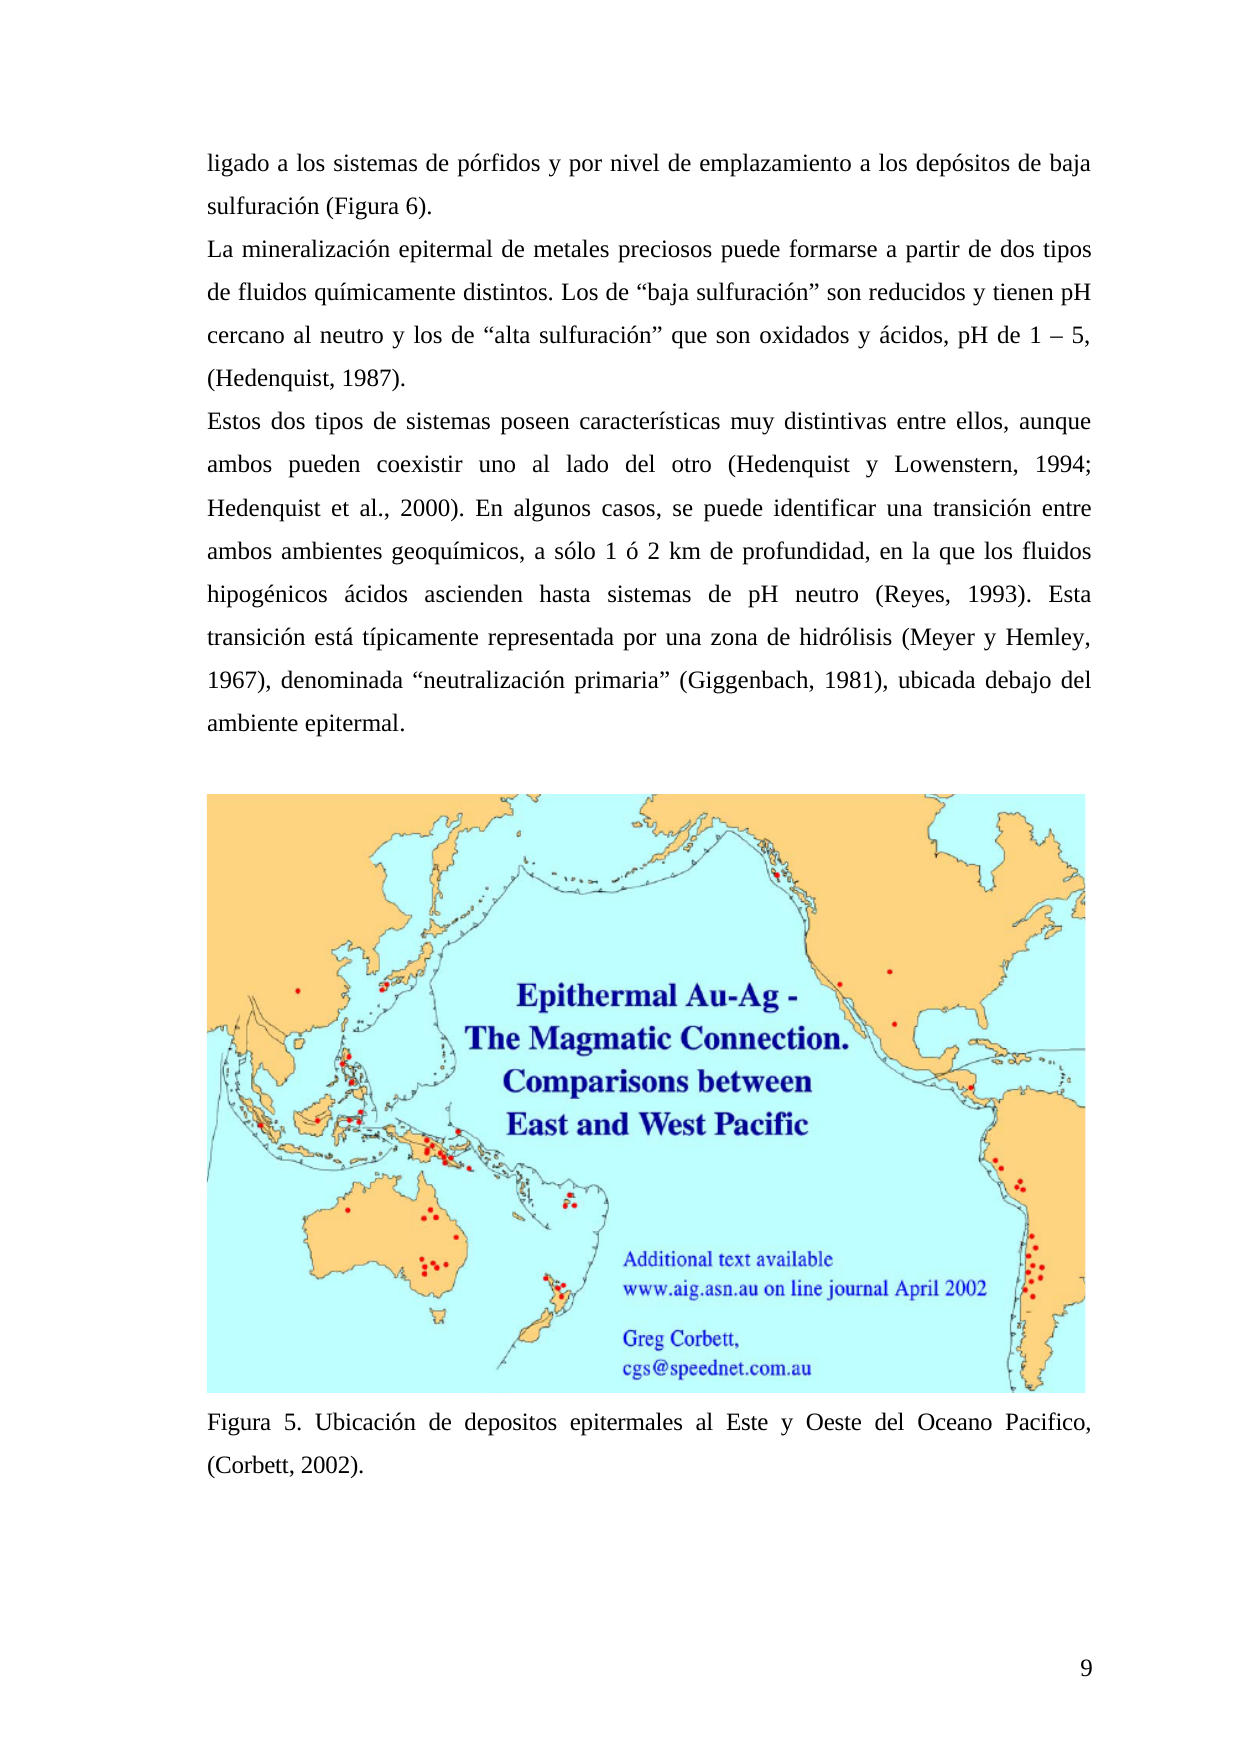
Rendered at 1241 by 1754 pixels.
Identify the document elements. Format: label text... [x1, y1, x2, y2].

list La mineralización epitermal de metales preciosos puede formarse a partir de dos tipos de fluidos químicamente distintos. Los de “baja sulfuración” son reducidos y tienen pH cercano al neutro y los de “alta sulfuración” que son oxidados y ácidos, pH de 1 – 5, (Hedenquist, 1987). [207, 234, 1092, 392]
list Figura 5. Ubicación de depositos epitermales al Este y Oeste del Oceano Pacifico, (Corbett, 2002). [207, 1407, 1092, 1479]
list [207, 148, 1092, 219]
list Estos dos tipos de sistemas poseen características muy distintivas entre ellos, aunque ambos pueden coexistir uno al lado del otro (Hedenquist y Lowenstern, 1994; Hedenquist et al., 2000). En algunos casos, se puede identificar una transición entre ambos ambientes geoquímicos, a sólo 1 ó 2 km de profundidad, en la que los fluidos hipogénicos ácidos ascienden hasta sistemas de pH neutro (Reyes, 1993). Esta transición está típicamente representada por una zona de hidrólisis (Meyer y Hemley, 1967), denominada “neutralización primaria” (Giggenbach, 1981), ubicada debajo del ambiente epitermal. [207, 406, 1092, 737]
